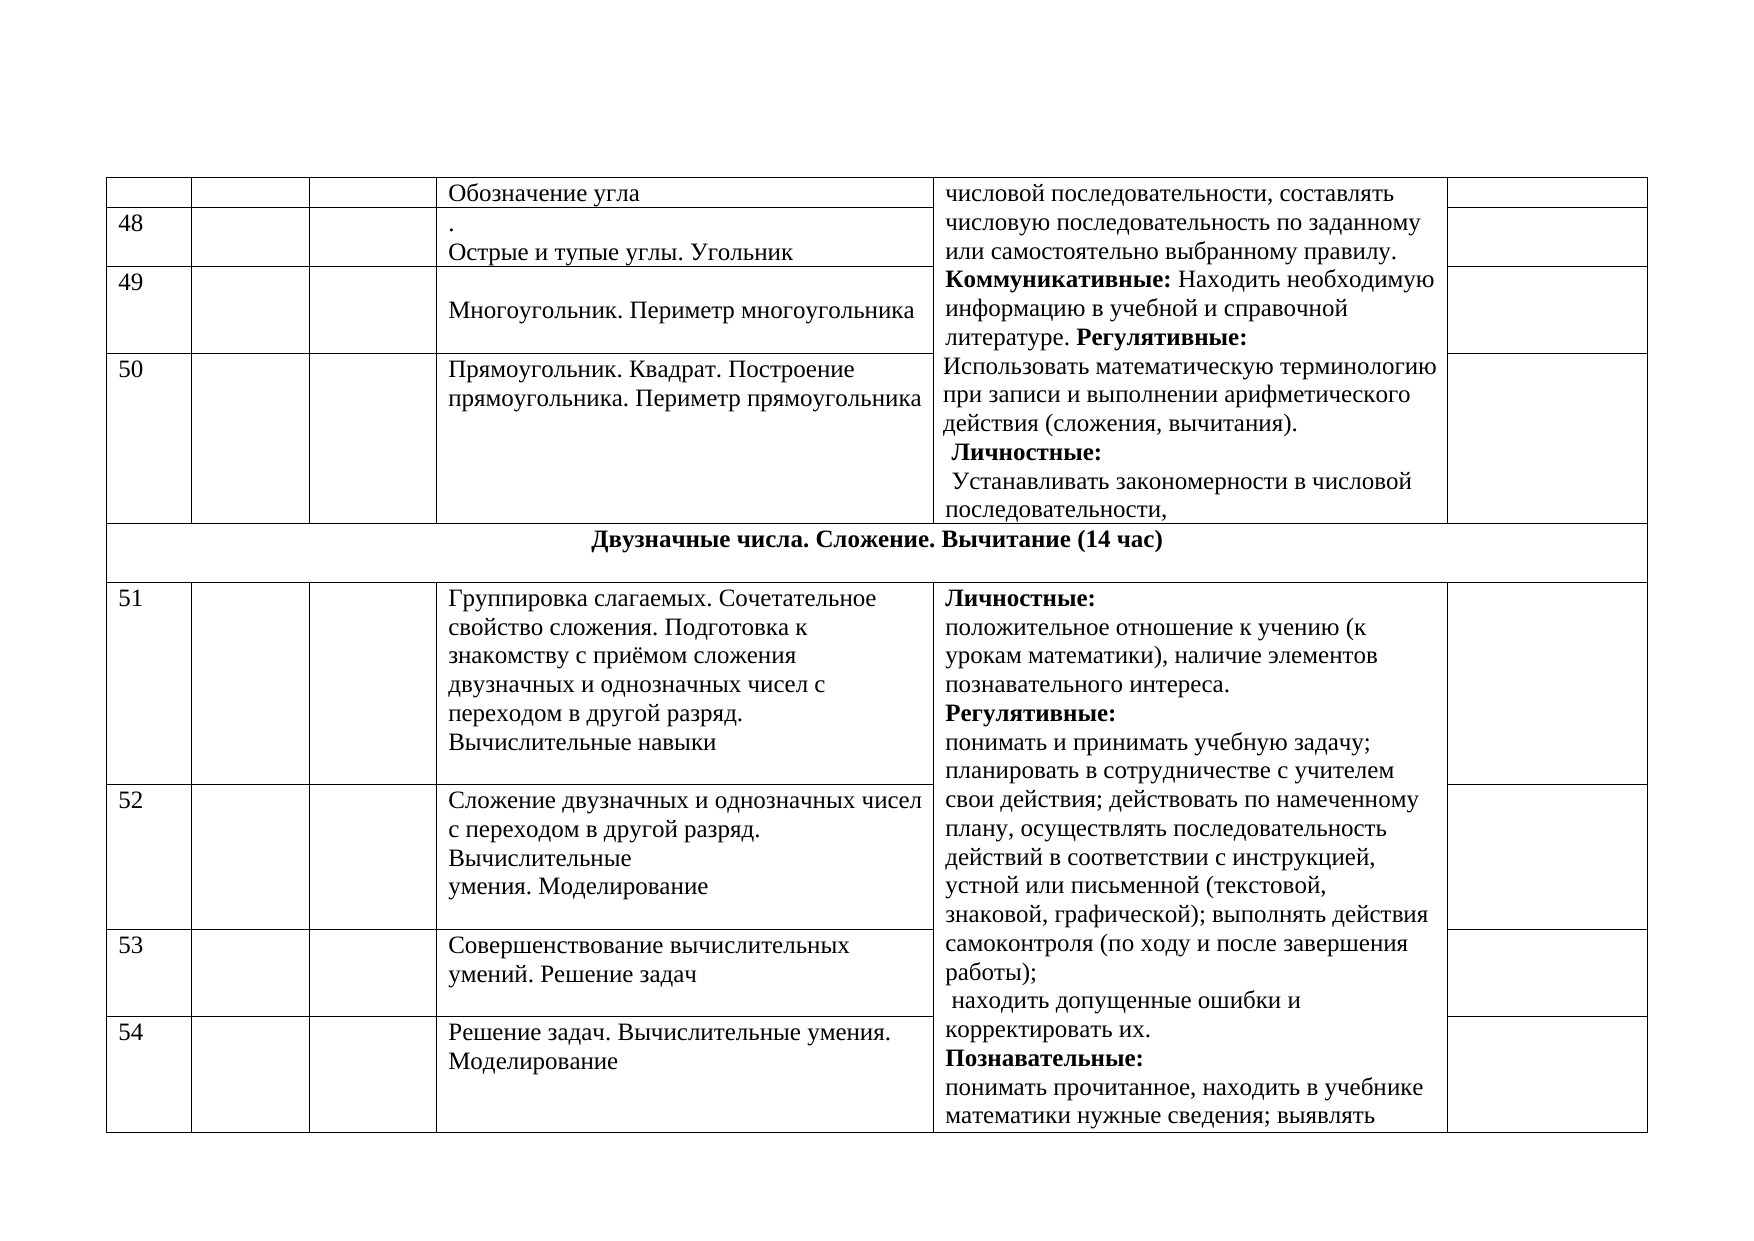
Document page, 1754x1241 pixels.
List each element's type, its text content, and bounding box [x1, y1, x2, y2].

table_cell [1448, 178, 1647, 207]
table_cell [192, 267, 309, 353]
table_cell 48 [107, 208, 191, 266]
table_cell [310, 354, 436, 523]
table_cell Личностные: положительное отношение к учению (к урокам математики), наличие элементов познавательного интереса. Регулятивные: понимать и принимать учебную задачу; планировать в сотрудничестве с учителем свои действия; действовать по намеченному плану, осуществлять последовательность действий в соответствии с инструкцией, устной или письменной (текстовой, знаковой, графической); выполнять действия самоконтроля (по ходу и после завершения работы); находить допущенные ошибки и корректировать их. Познавательные: понимать прочитанное, находить в учебнике математики нужные сведения; выявлять непонятные слова, спрашивать об их значении; выполнять действия анализа, сравнения, группировать с учётом указанных критериев, использовать освоенные условные знаки; выполнять задание различными способами; моделировать способ действия; переходить от одного вида модели к другому виду; научиться рассуждать, используя схемы; анализировать и сравнивать различные виды учебных моделей; заменять один вид модели другим; использовать различные виды учебных моделей (вербальная, предметная, графическая, схематическая, знаково-символическая) для решения новых учебных задач, для проверки и доказательства своих утверждений; анализировать рисунок, текст, схему для получения нужной информации. Коммуникативные: участвовать в коллективной беседе, слушать одноклассников, соблюдать основные правила общения на уроке; комментировать свои действия [934, 583, 1447, 1132]
table_cell 52 [107, 785, 191, 929]
table_cell [192, 354, 309, 523]
table_cell [310, 930, 436, 1016]
table_cell [1448, 930, 1647, 1016]
table_cell 47 [107, 178, 191, 207]
table_cell [310, 1017, 436, 1132]
table_cell [1448, 267, 1647, 353]
table_cell [1448, 354, 1647, 523]
table_cell [1448, 785, 1647, 929]
table_cell [1448, 583, 1647, 784]
table_cell [192, 178, 309, 207]
table_cell [192, 1017, 309, 1132]
table_cell [192, 785, 309, 929]
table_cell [437, 1017, 933, 1132]
table_cell [310, 208, 436, 266]
table_cell [310, 178, 436, 207]
table_cell [1448, 208, 1647, 266]
table_cell 53 [107, 930, 191, 1016]
table_cell 51 [107, 583, 191, 784]
table_cell [310, 785, 436, 929]
table_cell Сложение двузначных и однозначных чисел с переходом в другой разряд. Вычислительные умения. Моделирование [437, 785, 933, 929]
table_cell [1448, 1017, 1647, 1132]
table_cell [310, 267, 436, 353]
table_cell 54 [107, 1017, 191, 1132]
table_cell Прямоугольник. Квадрат. Построение прямоугольника. Периметр прямоугольника [437, 354, 933, 523]
table_cell [192, 930, 309, 1016]
table_cell Многоугольник. Периметр многоугольника [437, 267, 933, 353]
table_cell Группировка слагаемых. Сочетательное свойство сложения. Подготовка к знакомству с приёмом сложения двузначных и однозначных чисел с переходом в другой разряд. Вычислительные навыки [437, 583, 933, 784]
table_cell Совершенствование вычислительных умений. Решение задач [437, 930, 933, 1016]
table_cell [192, 583, 309, 784]
table_cell [310, 583, 436, 784]
table_cell Двузначные числа. Сложение. Вычитание (14 час) [107, 524, 1647, 582]
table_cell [437, 178, 933, 207]
table_cell . Острые и тупые углы. Угольник [437, 208, 933, 266]
table_cell 50 [107, 354, 191, 523]
table_cell [192, 208, 309, 266]
table_cell 49 [107, 267, 191, 353]
